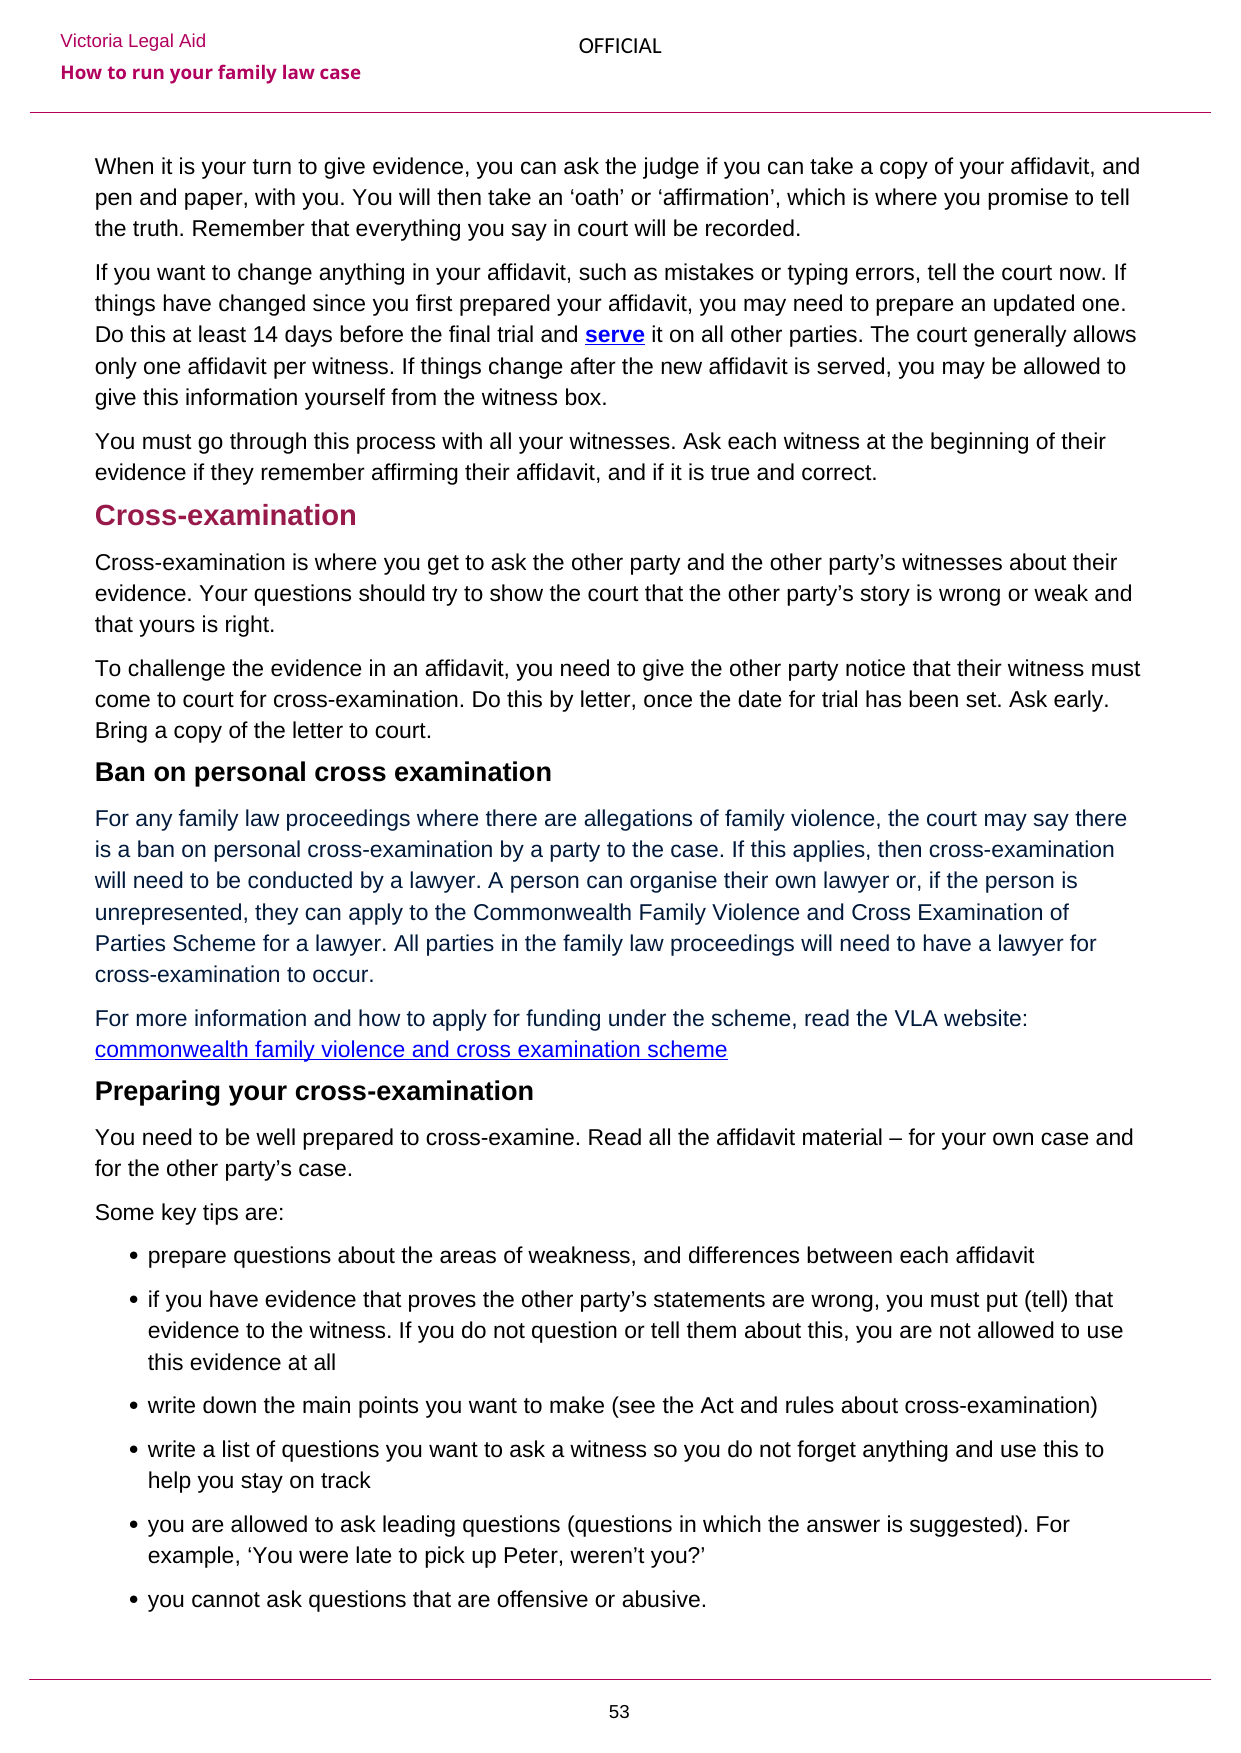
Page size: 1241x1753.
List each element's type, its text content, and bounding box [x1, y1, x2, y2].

subtitle Cross-examination [94, 498, 1146, 531]
list write down the main points you want to make (see the Act and rules about cross-examination) [130, 1387, 1146, 1419]
subtitle Ban on personal cross examination [94, 756, 1146, 787]
list if you have evidence that proves the other party’s statements are wrong, you must put (tell) that evidence to the witness. If you do not question or tell them about this, you are not allowed to use this evidence at all [130, 1281, 1146, 1375]
list write a list of questions you want to ask a witness so you do not forget anything and use this to help you stay on track [130, 1431, 1146, 1494]
text Cross-examination is where you get to ask the other party and the other party’s witnesses about their evidence. Your questions should try to show the court that the other party’s story is wrong or weak and that yours is right. [94, 544, 1146, 637]
list you are allowed to ask leading questions (questions in which the answer is suggested). For example, ‘You were late to pick up Peter, weren’t you?’ [130, 1506, 1146, 1569]
list you cannot ask questions that are offensive or abusive. [130, 1581, 1146, 1612]
text For more information and how to apply for funding under the scheme, read the VLA website: commonwealth family violence and cross examination scheme [94, 1000, 1146, 1062]
list prepare questions about the areas of weakness, and differences between each affidavit [130, 1237, 1146, 1269]
text If you want to change anything in your affidavit, such as mistakes or typing errors, tell the court now. If things have changed since you first prepared your affidavit, you may need to prepare an updated one. Do this at least 14 days before the final trial and serve it on all other parties. The court generally allows only one affidavit per witness. If things change after the new affidavit is served, you may be allowed to give this information yourself from the witness box. [94, 254, 1146, 410]
subtitle Preparing your cross-examination [94, 1075, 1146, 1106]
text For any family law proceedings where there are allegations of family violence, the court may say there is a ban on personal cross-examination by a party to the case. If this applies, then cross-examination will need to be conducted by a lawyer. A person can organise their own lawyer or, if the person is unrepresented, they can apply to the Commonwealth Family Violence and Cross Examination of Parties Scheme for a lawyer. All parties in the family law proceedings will need to have a lawyer for cross-examination to occur. [94, 800, 1146, 987]
text You must go through this process with all your witnesses. Ask each witness at the beginning of their evidence if they remember affirming their affidavit, and if it is true and correct. [94, 423, 1146, 485]
text You need to be well prepared to cross-examine. Read all the affidavit material – for your own case and for the other party’s case. [94, 1119, 1146, 1181]
text Some key tips are: [94, 1194, 1146, 1225]
text When it is your turn to give evidence, you can ask the judge if you can take a copy of your affidavit, and pen and paper, with you. You will then take an ‘oath’ or ‘affirmation’, which is where you promise to tell the truth. Remember that everything you say in court will be recorded. [94, 148, 1146, 241]
text To challenge the evidence in an affidavit, you need to give the other party notice that their witness must come to court for cross-examination. Do this by letter, once the date for trial has been set. Ask early. Bring a copy of the letter to court. [94, 650, 1146, 744]
